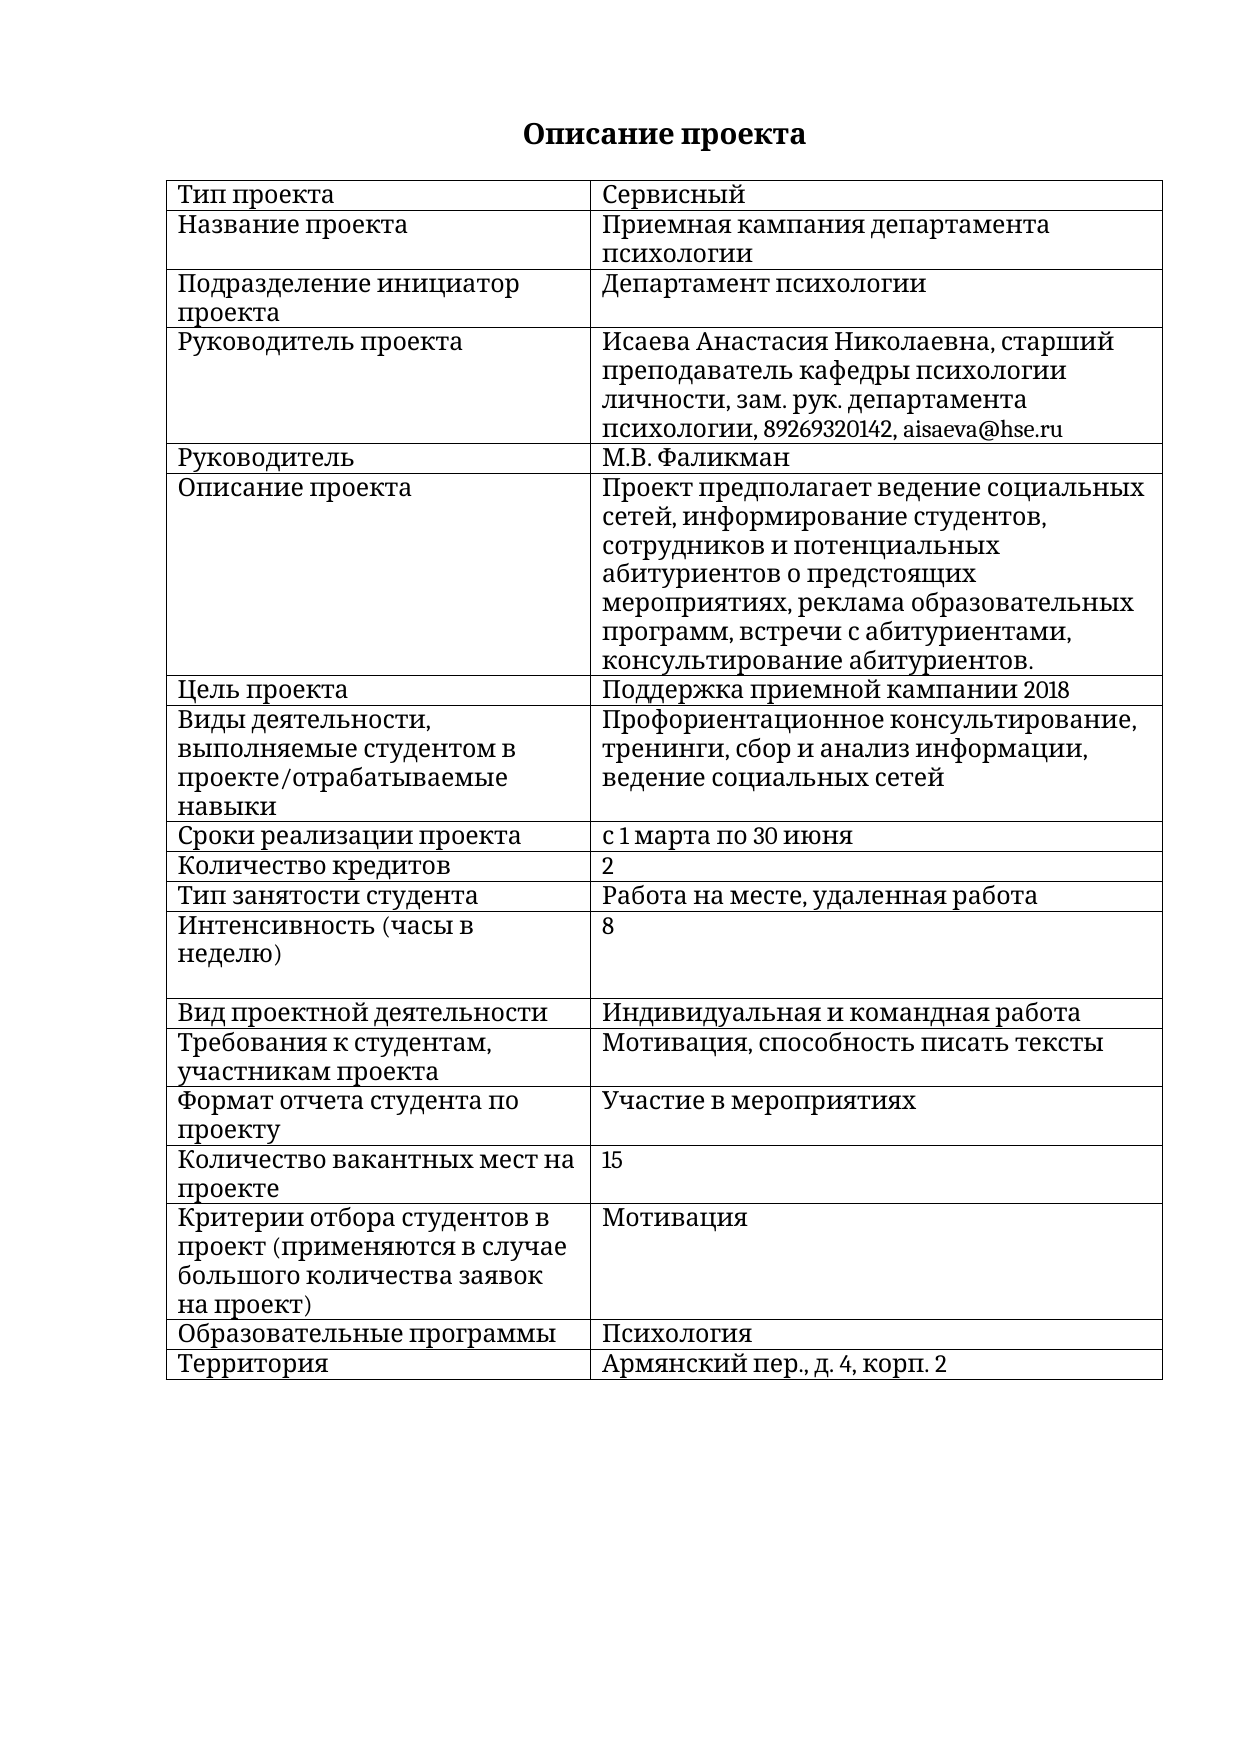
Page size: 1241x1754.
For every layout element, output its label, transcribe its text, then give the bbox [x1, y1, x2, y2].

table_cell Мотивация, способность писать тексты [591, 1029, 1162, 1086]
table_header Сервисный [591, 181, 1162, 210]
table_cell Исаева Анастасия Николаевна, старший преподаватель кафедры психологии личности, зам. рук. департамента психологии, 89269320142, aisaeva@hse.ru [591, 328, 1162, 443]
table_cell Работа на месте, удаленная работа [591, 882, 1162, 911]
table_cell 15 [591, 1146, 1162, 1203]
table_cell Количество вакантных мест на проекте [167, 1146, 590, 1203]
table_cell Требования к студентам, участникам проекта [167, 1029, 590, 1086]
table_cell Руководитель [167, 444, 590, 473]
table_cell Департамент психологии [591, 270, 1162, 327]
table_cell с 1 марта по 30 июня [591, 822, 1162, 851]
table_cell Количество кредитов [167, 852, 590, 881]
table_cell Психология [591, 1320, 1162, 1349]
table_cell Армянский пер., д. 4, корп. 2 [591, 1350, 1162, 1379]
table_cell Описание проекта [167, 474, 590, 675]
table_cell Формат отчета студента по проекту [167, 1087, 590, 1145]
table_header Тип проекта [167, 181, 590, 210]
table_cell Цель проекта [167, 676, 590, 705]
table_cell Профориентационное консультирование, тренинги, сбор и анализ информации, ведение социальных сетей [591, 706, 1162, 821]
table_cell Критерии отбора студентов в проект (применяются в случае большого количества заявок на проект) [167, 1204, 590, 1319]
table_cell Интенсивность (часы в неделю) [167, 912, 590, 998]
table_cell Мотивация [591, 1204, 1162, 1319]
table_cell Поддержка приемной кампании 2018 [591, 676, 1162, 705]
table_cell Вид проектной деятельности [167, 999, 590, 1028]
table_cell Проект предполагает ведение социальных сетей, информирование студентов, сотрудников и потенциальных абитуриентов о предстоящих мероприятиях, реклама образовательных программ, встречи с абитуриентами, консультирование абитуриентов. [591, 474, 1162, 675]
table_cell Руководитель проекта [167, 328, 590, 443]
table_cell Образовательные программы [167, 1320, 590, 1349]
table_cell 2 [591, 852, 1162, 881]
table_cell Подразделение инициатор проекта [167, 270, 590, 327]
text Описание проекта [177, 118, 1152, 152]
table_cell Территория [167, 1350, 590, 1379]
table_cell Тип занятости студента [167, 882, 590, 911]
table_cell Название проекта [167, 211, 590, 269]
table_cell Участие в мероприятиях [591, 1087, 1162, 1145]
table_cell 8 [591, 912, 1162, 998]
table_cell Сроки реализации проекта [167, 822, 590, 851]
table_cell Виды деятельности, выполняемые студентом в проекте/отрабатываемые навыки [167, 706, 590, 821]
table_cell Индивидуальная и командная работа [591, 999, 1162, 1028]
table_cell М.В. Фаликман [591, 444, 1162, 473]
table_cell Приемная кампания департамента психологии [591, 211, 1162, 269]
